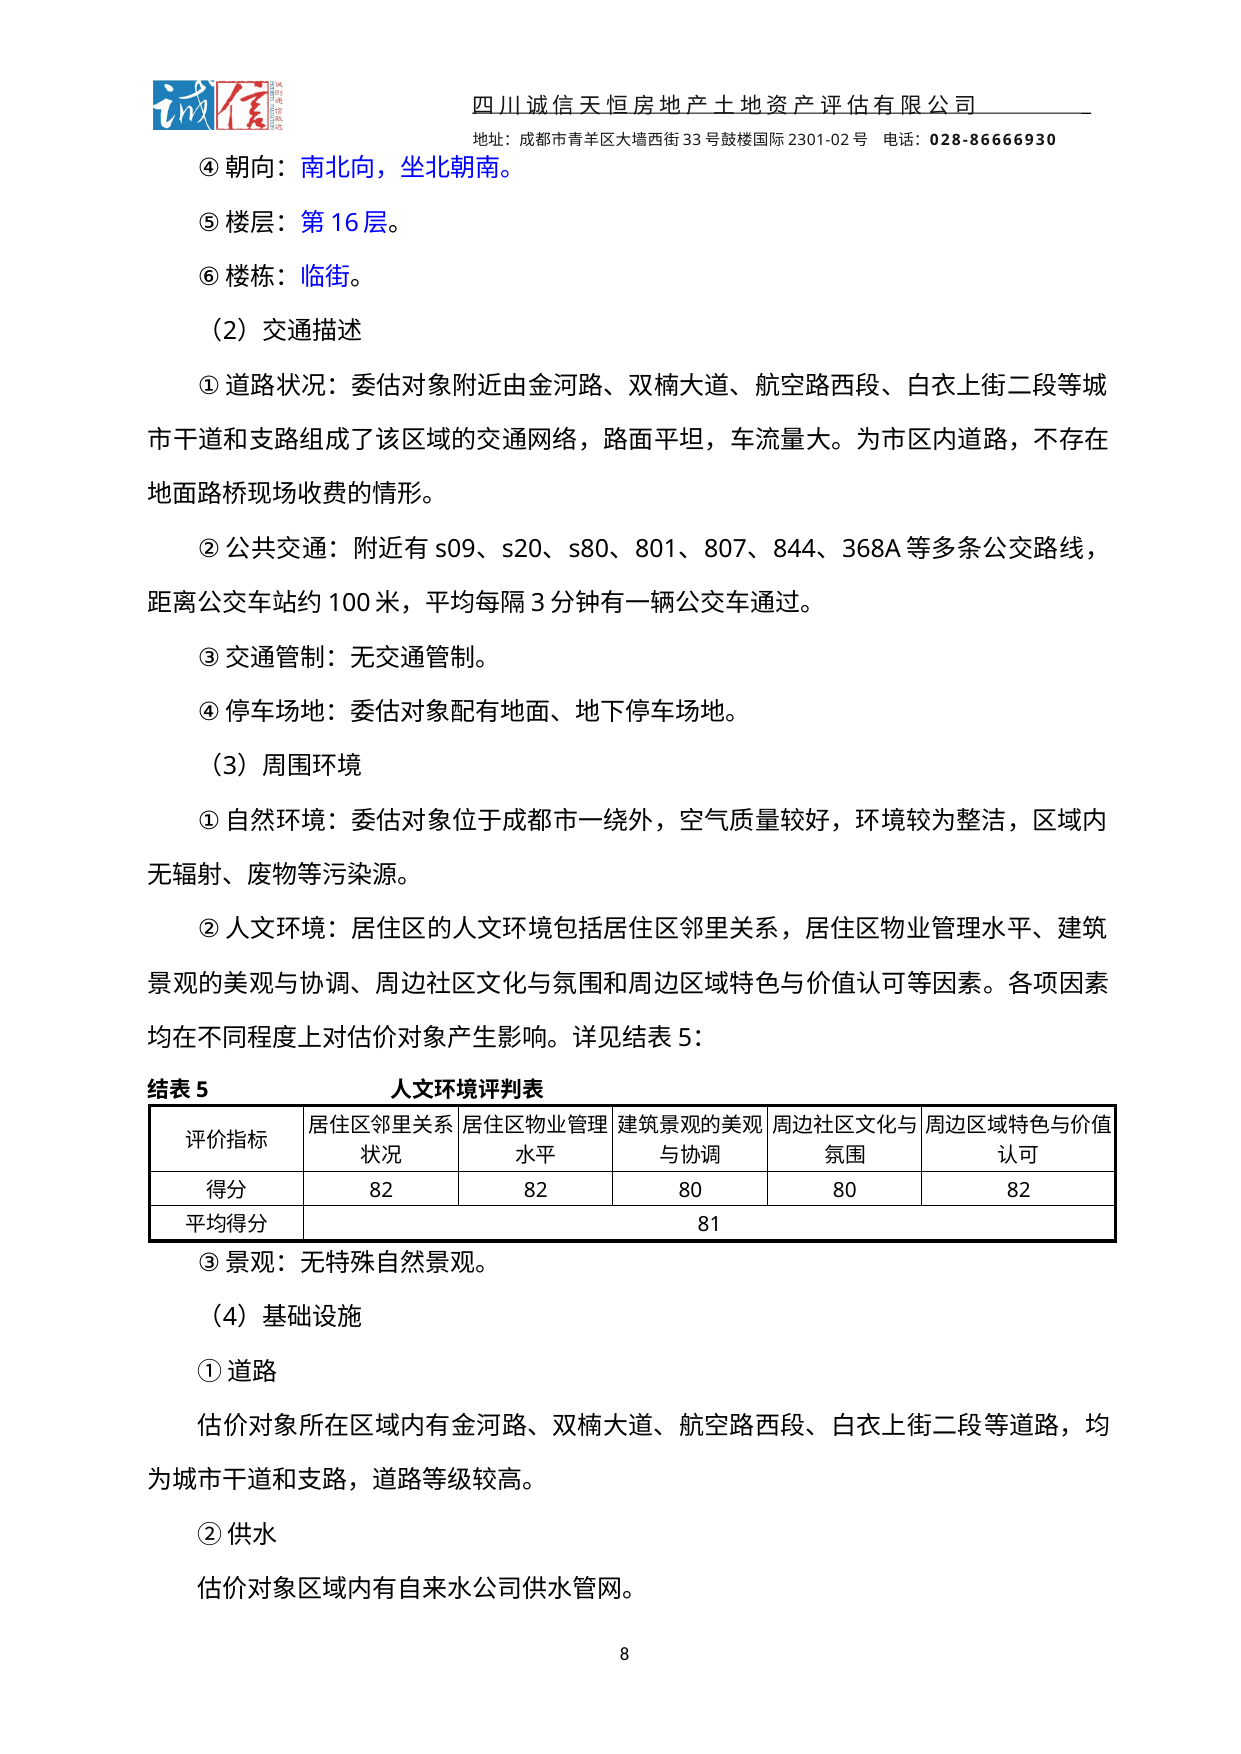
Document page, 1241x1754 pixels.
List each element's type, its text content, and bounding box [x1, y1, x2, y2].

text ②供水 [148, 1514, 1110, 1551]
table_header 建筑景观的美观与协调 [613, 1107, 767, 1171]
text ⑤楼层：第16层。 [148, 202, 1110, 238]
text （3）周围环境 [148, 746, 1110, 782]
text ④停车场地：委估对象配有地面、地下停车场地。 [148, 691, 1110, 728]
text （2）交通描述 [148, 311, 1110, 347]
text ①道路 [148, 1351, 1110, 1387]
table_header 周边区域特色与价值认可 [922, 1107, 1114, 1171]
text 估价对象区域内有自来水公司供水管网。 [148, 1569, 1110, 1605]
table_cell 82 [304, 1172, 458, 1205]
table_header 评价指标 [151, 1107, 303, 1171]
text ①道路状况：委估对象附近由金河路、双楠大道、航空路西段、白衣上街二段等城市干道和支路组成了该区域的交通网络，路面平坦，车流量大。为市区内道路，不存在地面路桥现场收费的情形。 [148, 365, 1110, 510]
table_cell 平均得分 [151, 1206, 303, 1239]
table_cell 82 [459, 1172, 612, 1205]
table_cell 得分 [151, 1172, 303, 1205]
text 估价对象所在区域内有金河路、双楠大道、航空路西段、白衣上街二段等道路，均为城市干道和支路，道路等级较高。 [148, 1406, 1110, 1496]
text ②人文环境：居住区的人文环境包括居住区邻里关系，居住区物业管理水平、建筑景观的美观与协调、周边社区文化与氛围和周边区域特色与价值认可等因素。各项因素均在不同程度上对估价对象产生影响。详见结表5： [148, 909, 1110, 1054]
table_header 周边社区文化与氛围 [768, 1107, 921, 1171]
table_header 居住区物业管理水平 [459, 1107, 612, 1171]
text ②公共交通：附近有s09、s20、s80、801、807、844、368A等多条公交路线，距离公交车站约100米，平均每隔3分钟有一辆公交车通过。 [148, 528, 1110, 619]
text ⑥楼栋：临街。 [148, 256, 1110, 293]
text ④朝向：南北向，坐北朝南。 [148, 148, 1110, 184]
table_header 居住区邻里关系状况 [304, 1107, 458, 1171]
text ③景观：无特殊自然景观。 [148, 1243, 1110, 1279]
table_cell 81 [304, 1206, 1114, 1239]
picture [153, 80, 283, 130]
table_cell 80 [768, 1172, 921, 1205]
text ①自然环境：委估对象位于成都市一绕外，空气质量较好，环境较为整洁，区域内无辐射、废物等污染源。 [148, 800, 1110, 891]
text （4）基础设施 [148, 1297, 1110, 1333]
text ③交通管制：无交通管制。 [148, 637, 1110, 673]
table_cell 80 [613, 1172, 767, 1205]
table_cell 82 [922, 1172, 1114, 1205]
text 结表5 人文环境评判表 [148, 1072, 1110, 1104]
